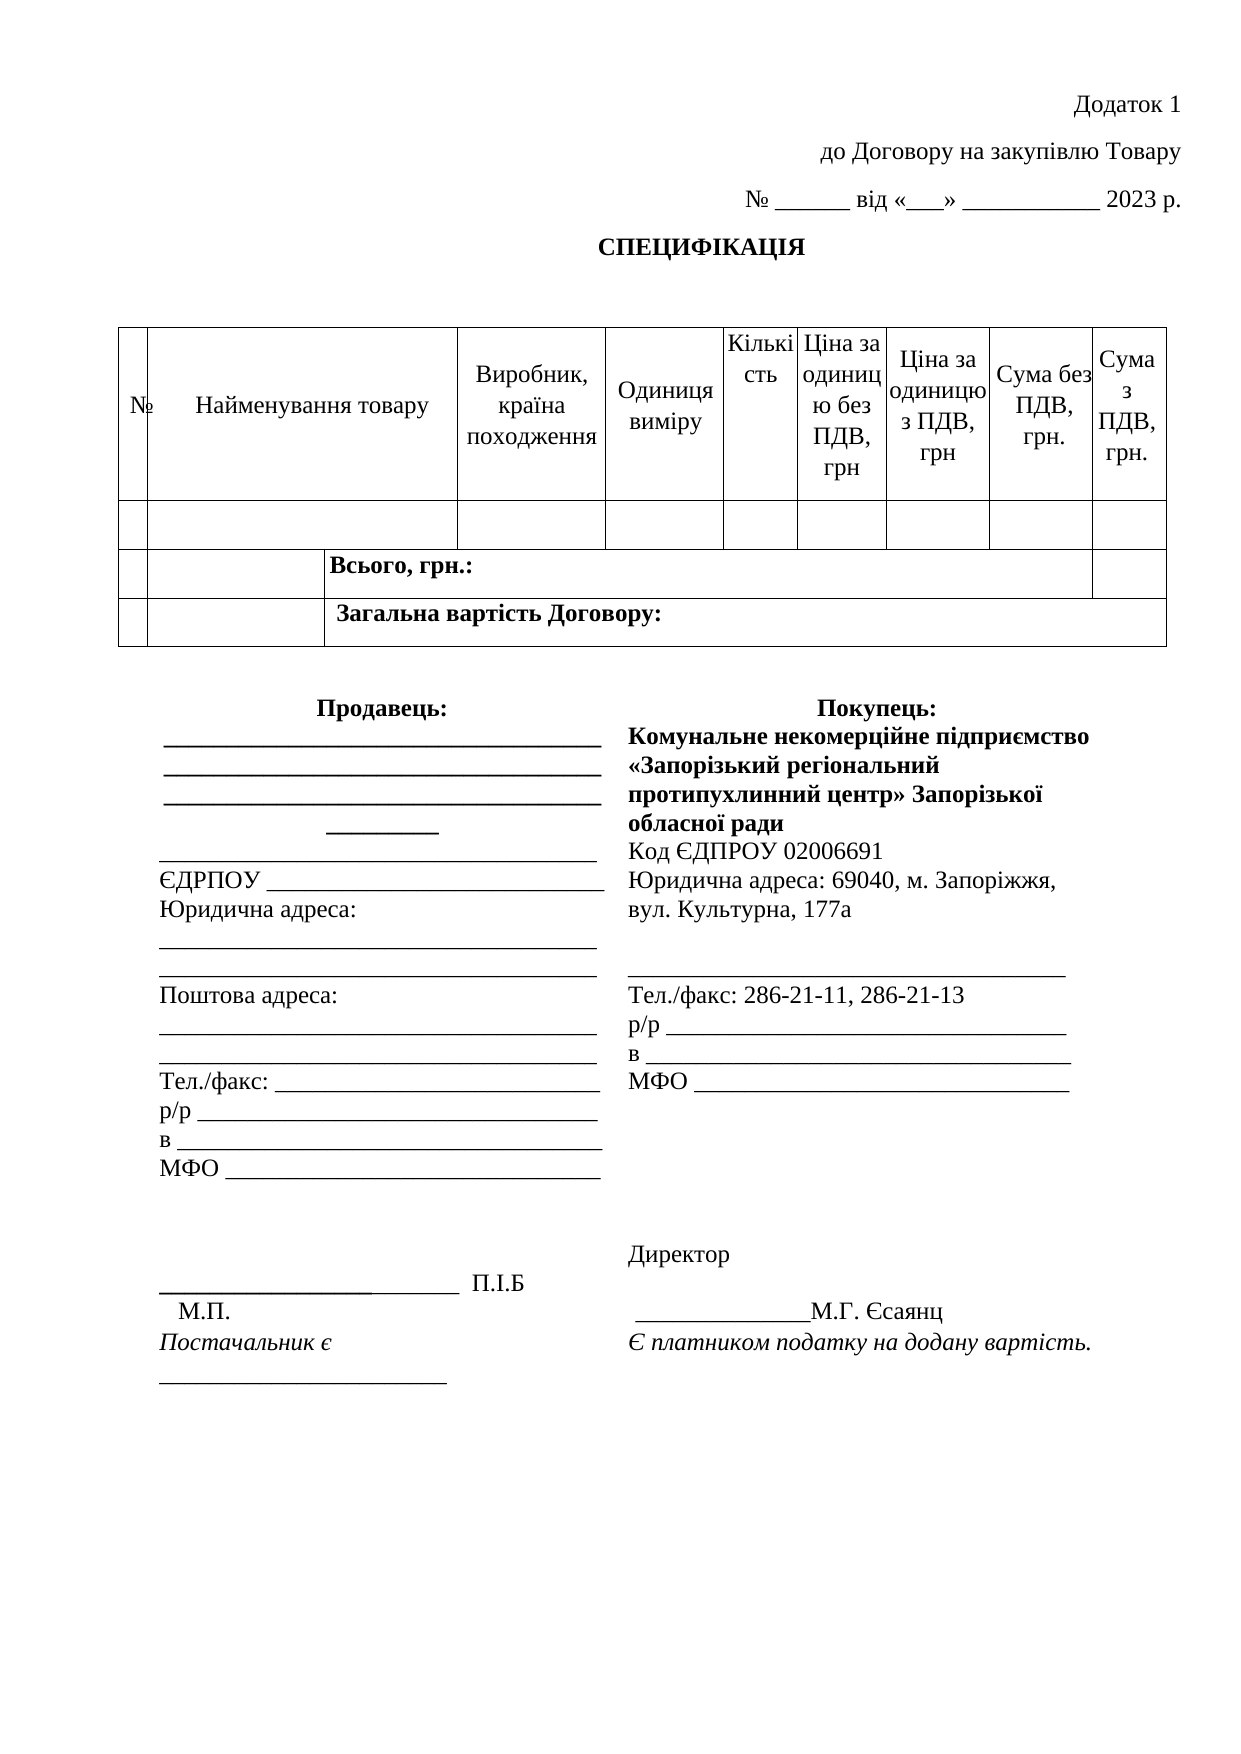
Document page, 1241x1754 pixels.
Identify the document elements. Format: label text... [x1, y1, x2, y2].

table_cell [148, 501, 457, 549]
text до Договору на закупівлю Товару [148, 136, 1181, 165]
table_header Продавець: __________________________________________________________________________________________________________________ ___________________________________ ЄДРПОУ ___________________________ Юридична адреса: ___________________________________ ___________________________________ Поштова адреса: ___________________________________ ___________________________________ Тел./факс: __________________________ р/р ________________________________ в __________________________________ МФО ______________________________ ________________________ П.І.Б М.П. Постачальник є _______________________ [148, 693, 617, 1389]
table_cell [724, 501, 797, 549]
table_cell [1093, 550, 1166, 597]
table_cell Загальна вартість Договору: [325, 599, 1166, 646]
table_cell [148, 550, 324, 597]
table_header Ціна за одиницю з ПДВ, грн [887, 328, 989, 500]
table_cell [119, 501, 147, 549]
text № ______ від «___» ___________ 2023 р. [148, 184, 1181, 213]
table_header № [119, 328, 147, 500]
table_cell Всього, грн.: [325, 550, 1092, 597]
table_cell [119, 550, 147, 597]
table_cell [798, 501, 886, 549]
table_cell [148, 599, 324, 646]
table_cell [990, 501, 1092, 549]
text Додаток 1 [148, 89, 1181, 117]
table_header Сума без ПДВ, грн. [990, 328, 1092, 500]
table_cell [887, 501, 989, 549]
table_header Ціна за одиницю без ПДВ, грн [798, 328, 886, 500]
table_header Виробник, країна походження [458, 328, 605, 500]
table_cell [458, 501, 605, 549]
table_cell [606, 501, 723, 549]
table_header Кількість [724, 328, 797, 500]
table_cell [1093, 501, 1166, 549]
table_header Сума з ПДВ, грн. [1093, 328, 1166, 500]
table_header Найменування товару [148, 328, 457, 500]
text СПЕЦИФІКАЦІЯ [148, 232, 1181, 261]
table_header Одиниця виміру [606, 328, 723, 500]
table_cell [119, 599, 147, 646]
table_header Покупець: Комунальне некомерційне підприємство «Запорізький регіональний протипухлинний центр» Запорізької обласної ради Код ЄДПРОУ 02006691 Юридична адреса: 69040, м. Запоріжжя, вул. Культурна, 177а ___________________________________ Тел./факс: 286-21-11, 286-21-13 р/р ________________________________ в __________________________________ МФО ______________________________ Директор ______________М.Г. Єсаянц Є платником податку на додану вартість. [617, 693, 1137, 1389]
